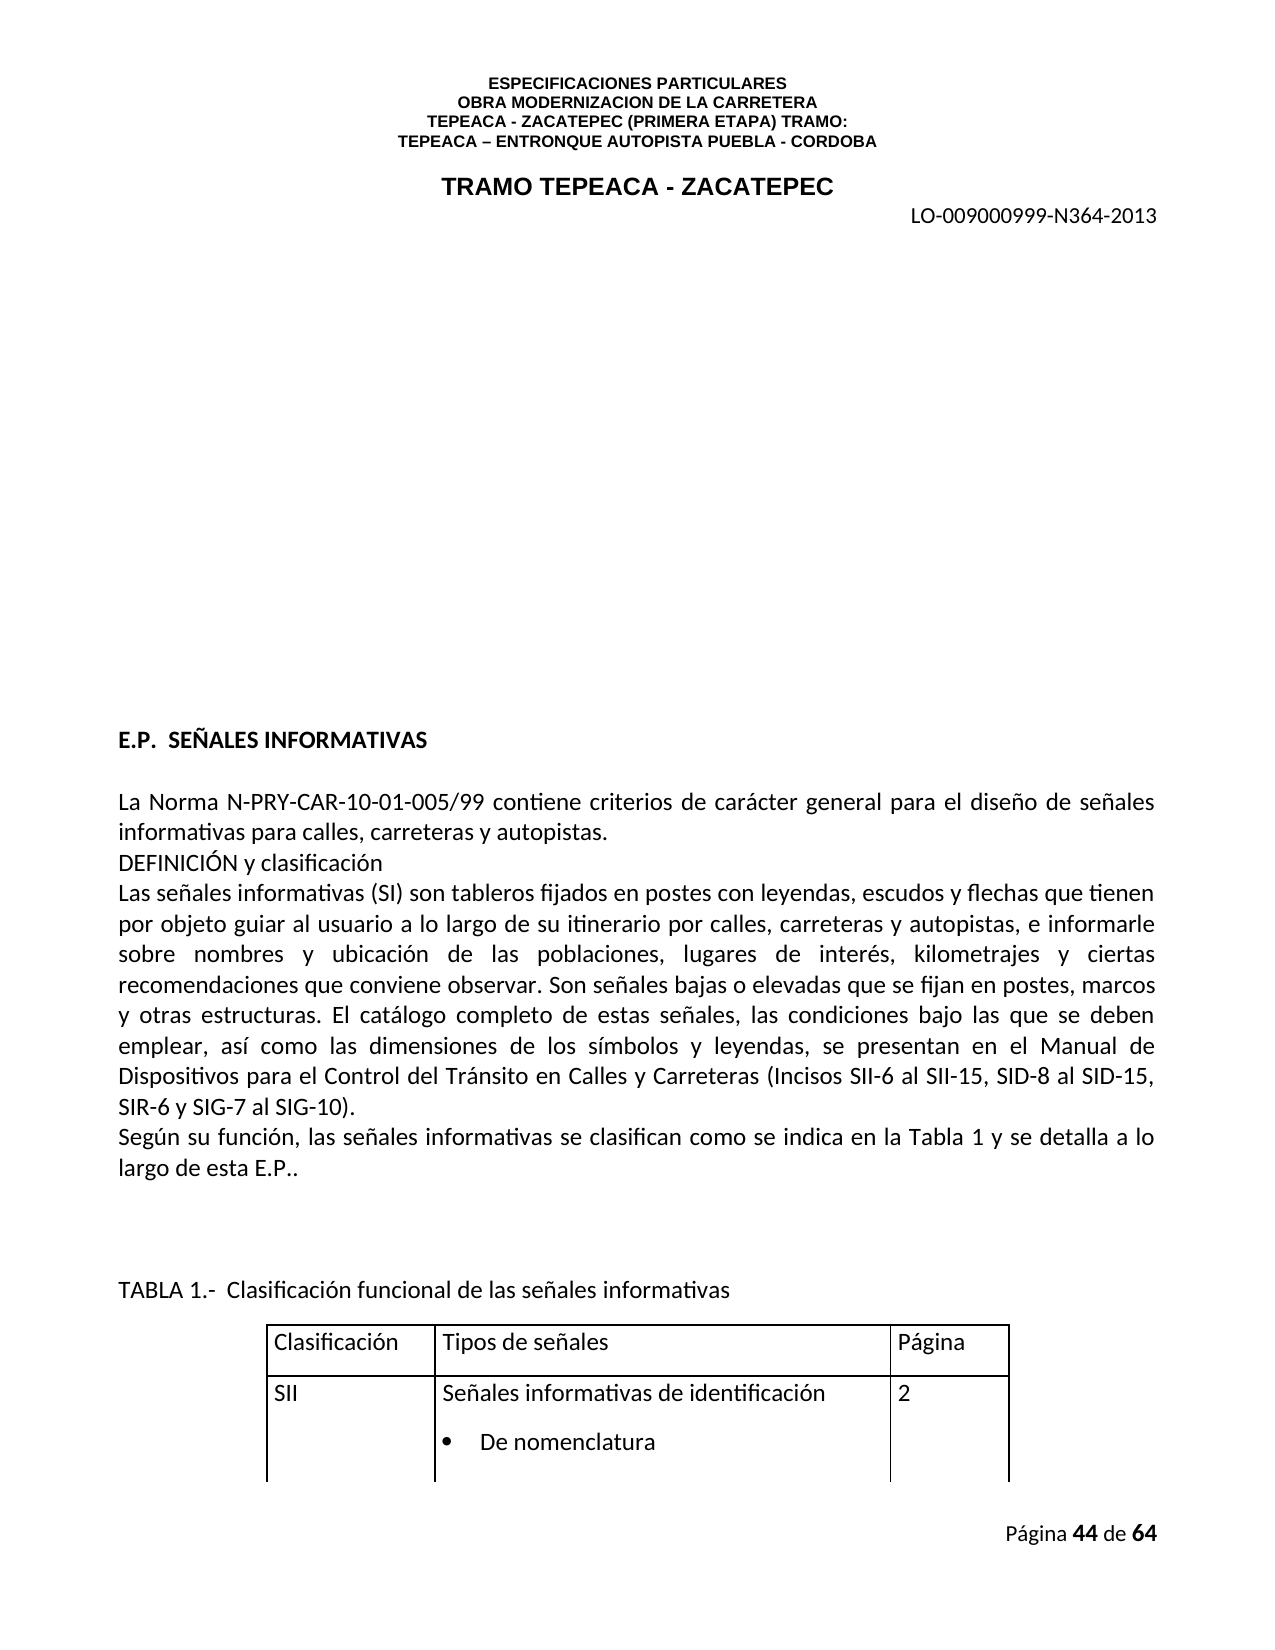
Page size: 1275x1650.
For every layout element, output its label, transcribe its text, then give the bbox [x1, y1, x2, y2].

table_cell 2 [891, 1377, 1008, 1482]
text Las señales informativas (SI) son tableros fijados en postes con leyendas, escudos y flechas que tienen por objeto guiar al usuario a lo largo de su itinerario por calles, carreteras y autopistas, e informarle sobre nombres y ubicación de las poblaciones, lugares de interés, kilometrajes y ciertas recomendaciones que conviene observar. Son señales bajas o elevadas que se fijan en postes, marcos y otras estructuras. El catálogo completo de estas señales, las condiciones bajo las que se deben emplear, así como las dimensiones de los símbolos y leyendas, se presentan en el Manual de Dispositivos para el Control del Tránsito en Calles y Carreteras (Incisos SII-6 al SII-15, SID-8 al SID-15, SIR-6 y SIG-7 al SIG-10). [118, 877, 1157, 1121]
text TABLA 1.- Clasificación funcional de las señales informativas [118, 1274, 1157, 1304]
text DEFINICIÓN y clasificación [118, 847, 1157, 877]
table_header Página [891, 1326, 1008, 1375]
table_cell Señales informativas de identificación [436, 1377, 890, 1426]
text La Norma N-PRY-CAR-10-01-005/99 contiene criterios de carácter general para el diseño de señales informativas para calles, carreteras y autopistas. [118, 786, 1157, 847]
text E.P. SEÑALES INFORMATIVAS [118, 725, 1157, 755]
table_cell SII [268, 1377, 434, 1482]
table_header Tipos de señales [436, 1326, 890, 1375]
table_header Clasificación [268, 1326, 434, 1375]
text Según su función, las señales informativas se clasifican como se indica en la Tabla 1 y se detalla a lo largo de esta E.P.. [118, 1121, 1157, 1182]
table_cell De nomenclatura [436, 1426, 890, 1482]
